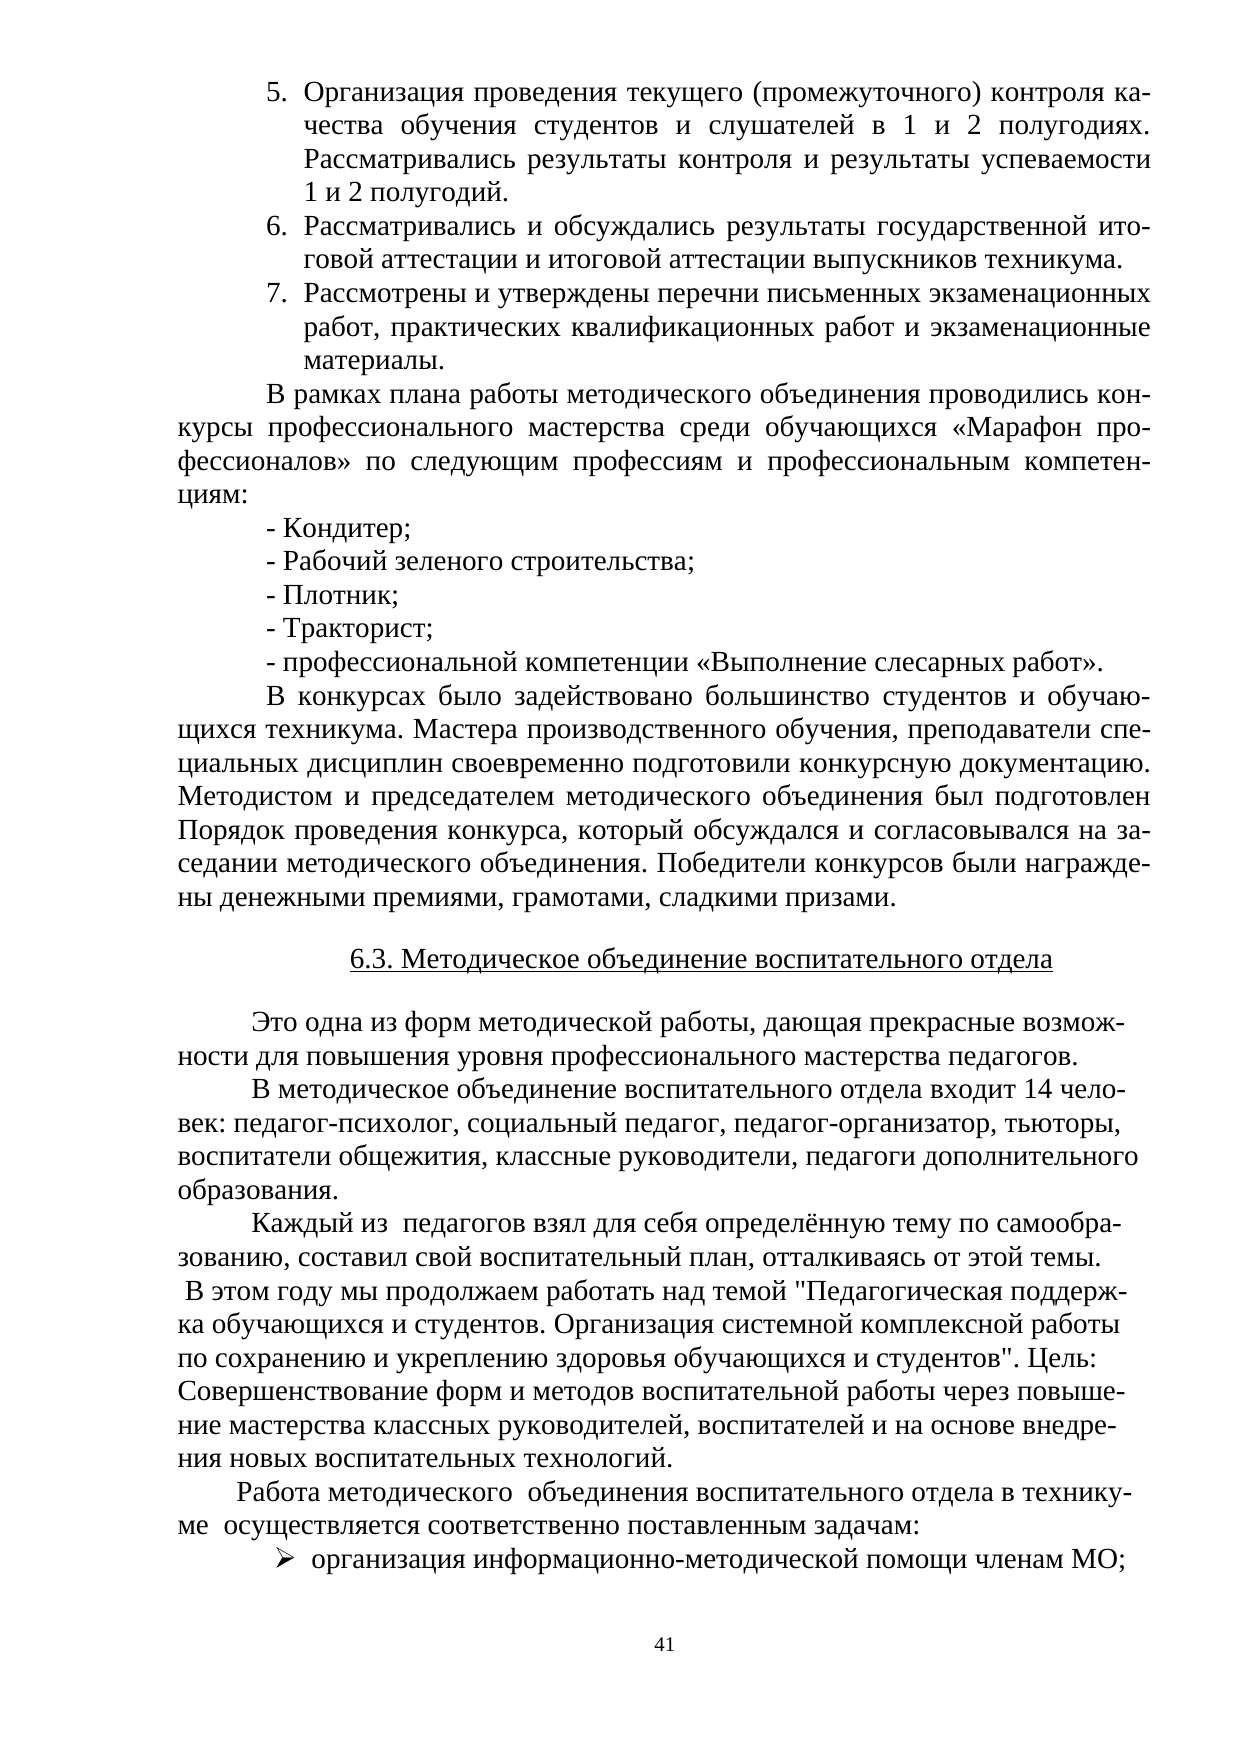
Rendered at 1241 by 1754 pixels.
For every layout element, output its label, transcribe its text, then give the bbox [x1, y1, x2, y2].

text - Рабочий зеленого строительства; [177, 543, 1152, 577]
text В этом году мы продолжаем работать над темой "Педагогическая поддерж-ка обучающихся и студентов. Организация системной комплексной работы по сохранению и укреплению здоровья обучающихся и студентов". Цель: [177, 1273, 1152, 1373]
list организация информационно-методической помощи членам МО; [274, 1541, 1152, 1574]
text Работа методического объединения воспитательного отдела в технику-ме осуществляется соответственно поставленным задачам: [177, 1474, 1152, 1541]
text - Тракторист; [177, 611, 1152, 644]
list Организация проведения текущего (промежуточного) контроля ка-чества обучения студентов и слушателей в 1 и 2 полугодиях. Рассматривались результаты контроля и результаты успеваемости 1 и 2 полугодий. [266, 74, 1152, 208]
text 6.3. Методическое объединение воспитательного отдела [177, 942, 1152, 975]
text - Плотник; [177, 577, 1152, 611]
text - Кондитер; [177, 510, 1152, 543]
text Каждый из педагогов взял для себя определённую тему по самообра-зованию, составил свой воспитательный план, отталкиваясь от этой темы. [177, 1206, 1152, 1273]
text Совершенствование форм и методов воспитательной работы через повыше-ние мастерства классных руководителей, воспитателей и на основе внедре-ния новых воспитательных технологий. [177, 1373, 1152, 1474]
text - профессиональной компетенции «Выполнение слесарных работ». [177, 644, 1152, 678]
text В методическое объединение воспитательного отдела входит 14 чело-век: педагог-психолог, социальный педагог, педагог-организатор, тьюторы, воспитатели общежития, классные руководители, педагоги дополнительного образования. [177, 1071, 1152, 1206]
list Рассматривались и обсуждались результаты государственной ито-говой аттестации и итоговой аттестации выпускников техникума. [266, 208, 1152, 275]
text В конкурсах было задействовано большинство студентов и обучаю-щихся техникума. Мастера производственного обучения, преподаватели спе-циальных дисциплин своевременно подготовили конкурсную документацию. Методистом и председателем методического объединения был подготовлен Порядок проведения конкурса, который обсуждался и согласовывался на за-седании методического объединения. Победители конкурсов были награжде-ны денежными премиями, грамотами, сладкими призами. [177, 678, 1152, 912]
text Это одна из форм методической работы, дающая прекрасные возмож-ности для повышения уровня профессионального мастерства педагогов. [177, 1004, 1152, 1071]
text В рамках плана работы методического объединения проводились кон-курсы профессионального мастерства среди обучающихся «Марафон про-фессионалов» по следующим профессиям и профессиональным компетен-циям: [177, 376, 1152, 510]
list Рассмотрены и утверждены перечни письменных экзаменационных работ, практических квалификационных работ и экзаменационные материалы. [266, 275, 1152, 376]
